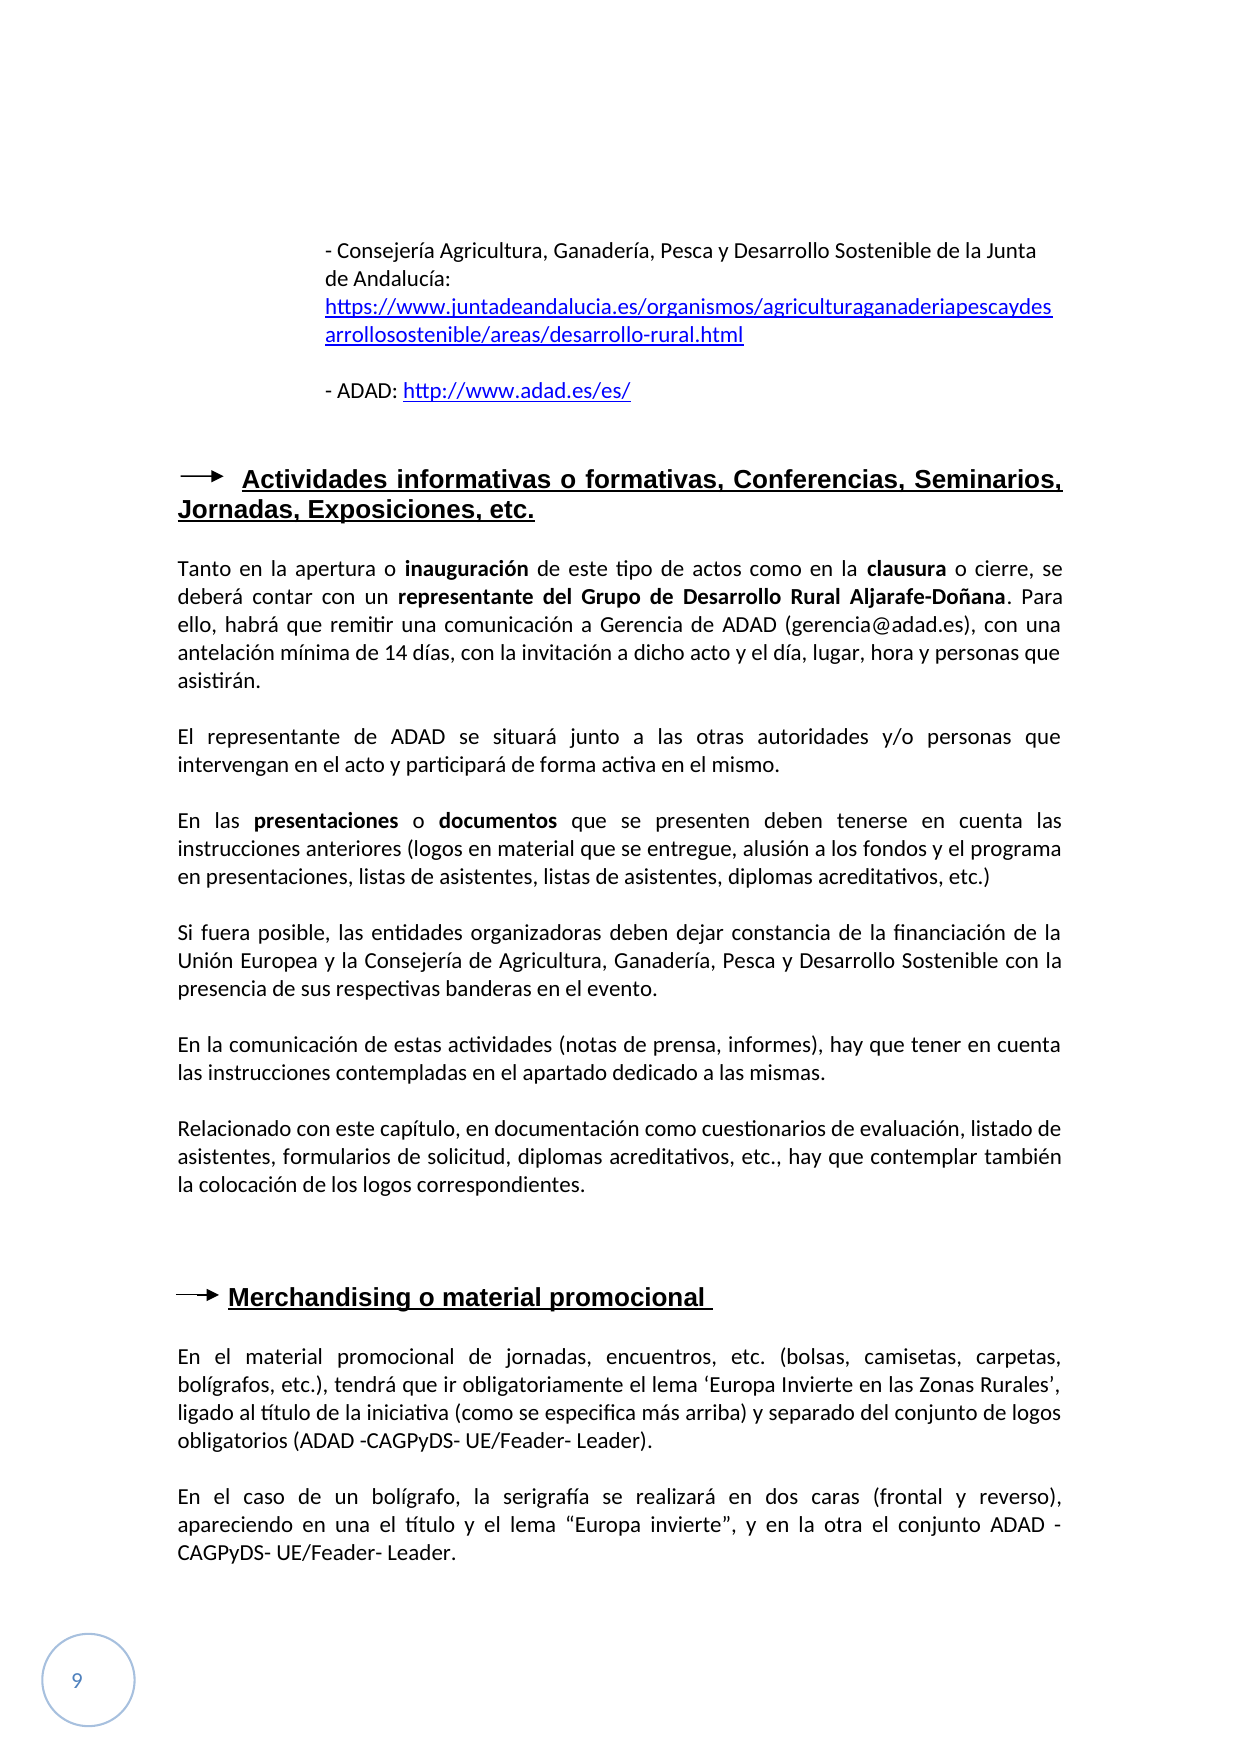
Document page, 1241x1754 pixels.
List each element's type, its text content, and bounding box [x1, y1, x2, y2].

text En las presentaciones o documentos que se presenten deben tenerse en cuenta las instrucciones anteriores (logos en material que se entregue, alusión a los fondos y el programa en presentaciones, listas de asistentes, listas de asistentes, diplomas acreditativos, etc.) [177, 806, 1063, 890]
text El representante de ADAD se situará junto a las otras autoridades y/o personas que intervengan en el acto y participará de forma activa en el mismo. [177, 722, 1063, 778]
text Actividades informativas o formativas, Conferencias, Seminarios, Jornadas, Exposiciones, etc. [177, 464, 1063, 524]
text En la comunicación de estas actividades (notas de prensa, informes), hay que tener en cuenta las instrucciones contempladas en el apartado dedicado a las mismas. [177, 1030, 1063, 1086]
text - ADAD: http://www.adad.es/es/ [325, 376, 1063, 404]
text Tanto en la apertura o inauguración de este tipo de actos como en la clausura o cierre, se deberá contar con un representante del Grupo de Desarrollo Rural Aljarafe-Doñana. Para ello, habrá que remitir una comunicación a Gerencia de ADAD (gerencia@adad.es), con una antelación mínima de 14 días, con la invitación a dicho acto y el día, lugar, hora y personas que asistirán. [177, 554, 1063, 694]
text - Consejería Agricultura, Ganadería, Pesca y Desarrollo Sostenible de la Junta de Andalucía: https://www.juntadeandalucia.es/organismos/agriculturaganaderiapescaydesarrollosostenible/areas/desarrollo-rural.html [325, 236, 1063, 348]
text Relacionado con este capítulo, en documentación como cuestionarios de evaluación, listado de asistentes, formularios de solicitud, diplomas acreditativos, etc., hay que contemplar también la colocación de los logos correspondientes. [177, 1114, 1063, 1198]
text Si fuera posible, las entidades organizadoras deben dejar constancia de la financiación de la Unión Europea y la Consejería de Agricultura, Ganadería, Pesca y Desarrollo Sostenible con la presencia de sus respectivas banderas en el evento. [177, 918, 1063, 1002]
text En el caso de un bolígrafo, la serigrafía se realizará en dos caras (frontal y reverso), apareciendo en una el título y el lema “Europa invierte”, y en la otra el conjunto ADAD -CAGPyDS- UE/Feader- Leader. [177, 1482, 1063, 1566]
text En el material promocional de jornadas, encuentros, etc. (bolsas, camisetas, carpetas, bolígrafos, etc.), tendrá que ir obligatoriamente el lema ‘Europa Invierte en las Zonas Rurales’, ligado al título de la iniciativa (como se especifica más arriba) y separado del conjunto de logos obligatorios (ADAD -CAGPyDS- UE/Feader- Leader). [177, 1342, 1063, 1454]
text Merchandising o material promocional [177, 1282, 1063, 1312]
